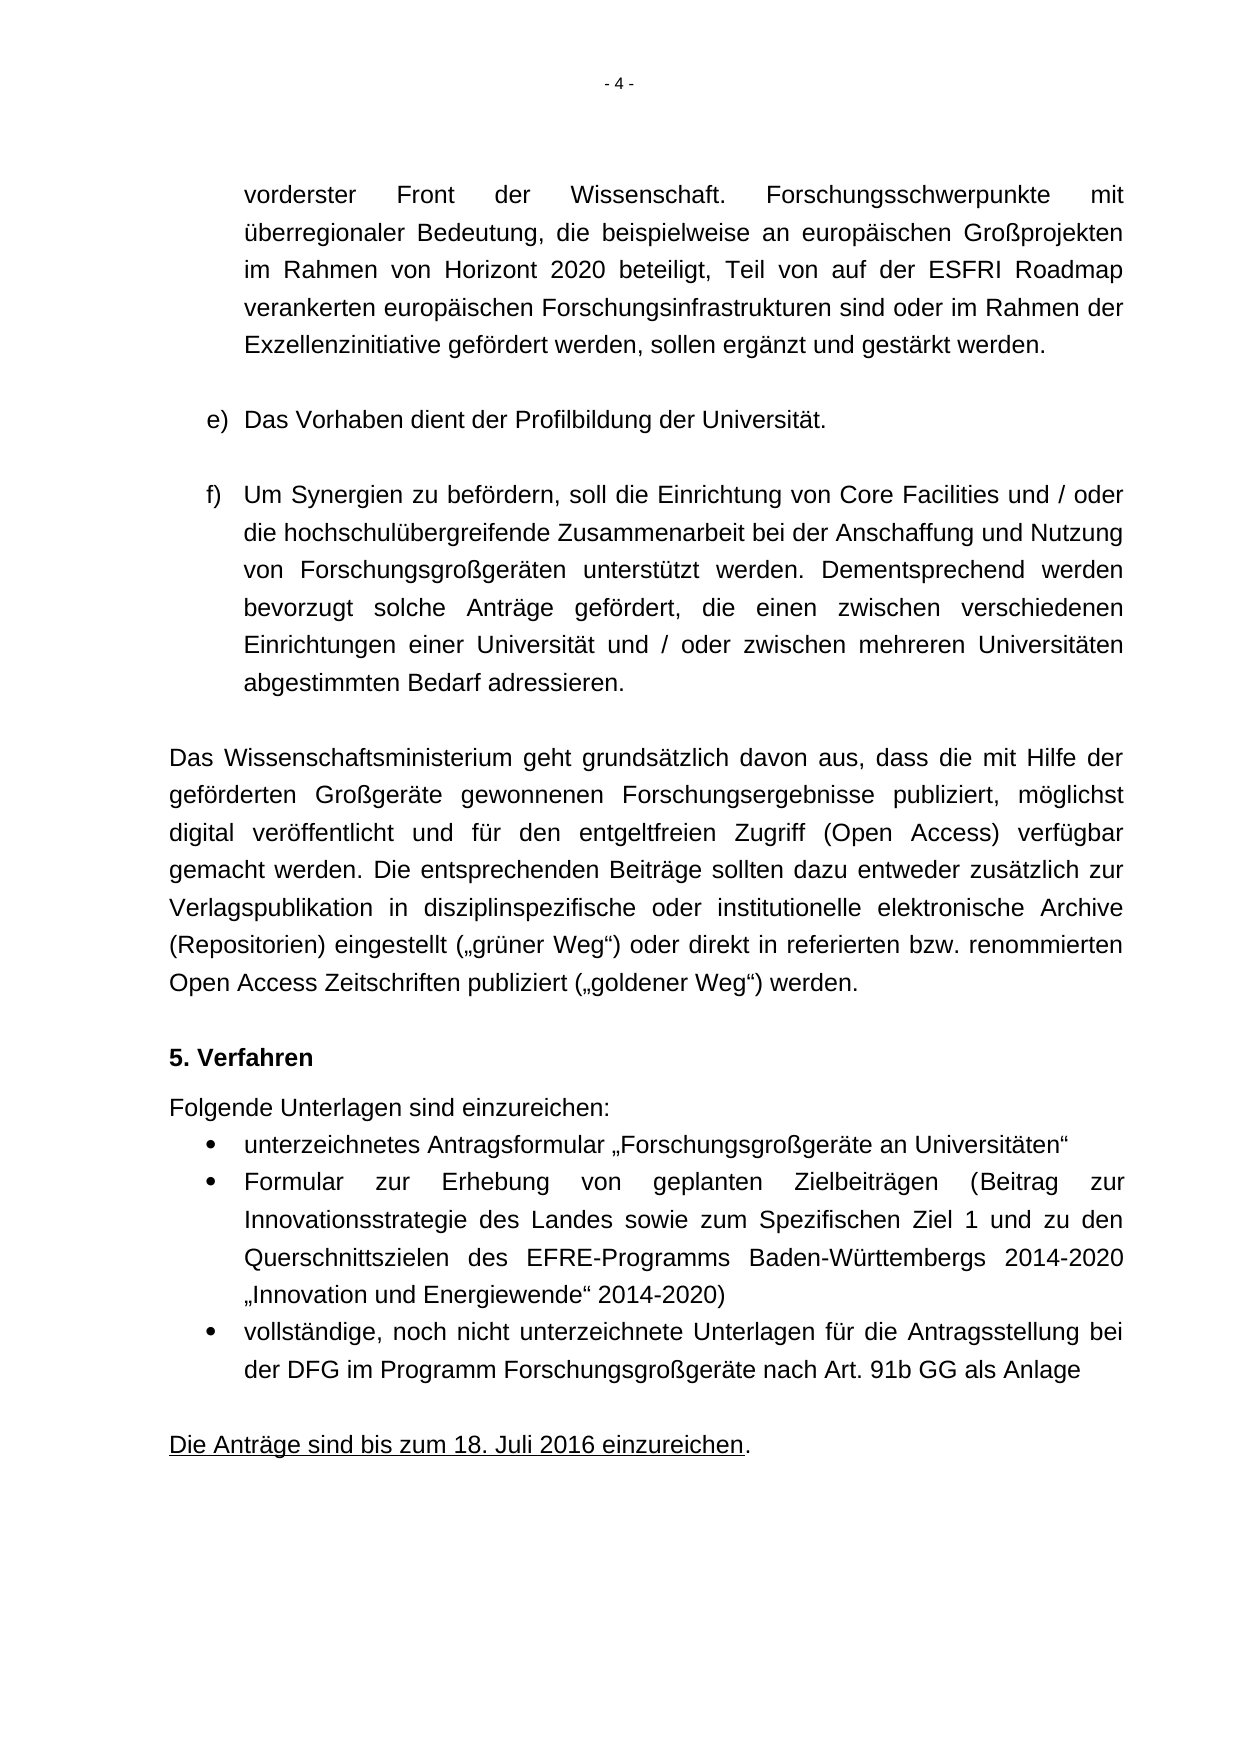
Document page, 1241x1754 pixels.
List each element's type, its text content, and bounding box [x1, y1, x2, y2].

list unterzeichnetes Antragsformular „Forschungsgroßgeräte an Universitäten“ [206, 1121, 1125, 1159]
list Das Vorhaben dient der Profilbildung der Universität. [206, 396, 1125, 434]
text Folgende Unterlagen sind einzureichen: [169, 1084, 1125, 1121]
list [206, 171, 1125, 359]
text Die Anträge sind bis zum 18. Juli 2016 einzureichen. [169, 1421, 1125, 1459]
list Um Synergien zu befördern, soll die Einrichtung von Core Facilities und / oder die hochschulübergreifende Zusammenarbeit bei der Anschaffung und Nutzung von Forschungsgroßgeräten unterstützt werden. Dementsprechend werden bevorzugt solche Anträge gefördert, die einen zwischen verschiedenen Einrichtungen einer Universität und / oder zwischen mehreren Universitäten abgestimmten Bedarf adressieren. [206, 471, 1125, 696]
list vollständige, noch nicht unterzeichnete Unterlagen für die Antragsstellung bei der DFG im Programm Forschungsgroßgeräte nach Art. 91b GG als Anlage [206, 1309, 1125, 1384]
list Formular zur Erhebung von geplanten Zielbeiträgen (Beitrag zur Innovationsstrategie des Landes sowie zum Spezifischen Ziel 1 und zu den Querschnittszielen des EFRE-Programms Baden-Württembergs 2014-2020 „Innovation und Energiewende“ 2014-2020) [206, 1159, 1125, 1309]
text 5. Verfahren [169, 1034, 1125, 1071]
text Das Wissenschaftsministerium geht grundsätzlich davon aus, dass die mit Hilfe der geförderten Großgeräte gewonnenen Forschungsergebnisse publiziert, möglichst digital veröffentlicht und für den entgeltfreien Zugriff (Open Access) verfügbar gemacht werden. Die entsprechenden Beiträge sollten dazu entweder zusätzlich zur Verlagspublikation in disziplinspezifische oder institutionelle elektronische Archive (Repositorien) eingestellt („grüner Weg“) oder direkt in referierten bzw. renommierten Open Access Zeitschriften publiziert („goldener Weg“) werden. [169, 734, 1125, 996]
